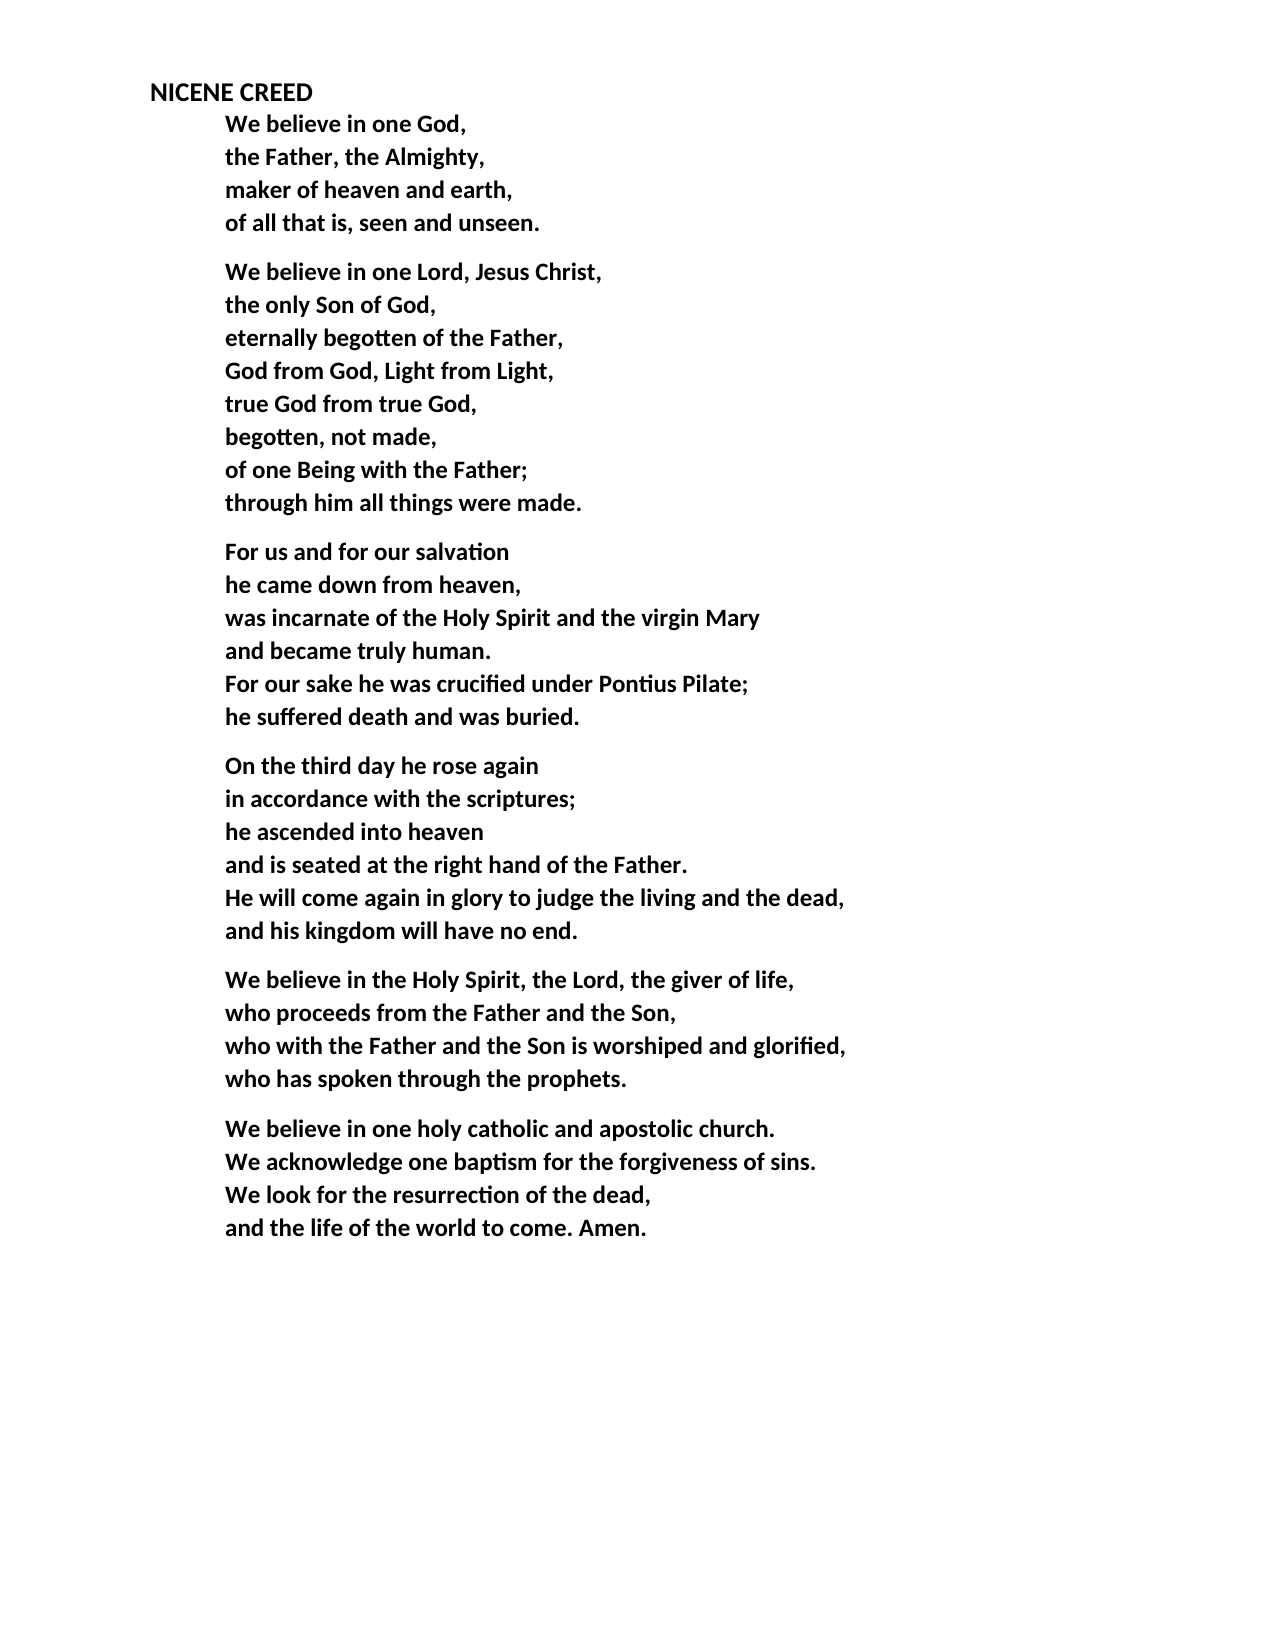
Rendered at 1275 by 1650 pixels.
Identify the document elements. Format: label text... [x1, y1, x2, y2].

text We believe in one Lord, Jesus Christ, the only Son of God, eternally begotten of the Father, God from God, Light from Light, true God from true God, begotten, not made, of one Being with the Father; through him all things were made. [225, 256, 1200, 517]
text For us and for our salvation he came down from heaven, was incarnate of the Holy Spirit and the virgin Mary and became truly human. For our sake he was crucified under Pontius Pilate; he suffered death and was buried. [225, 536, 1200, 731]
text We believe in one God, the Father, the Almighty, maker of heaven and earth, of all that is, seen and unseen. [225, 108, 1200, 237]
text NICENE CREED [150, 75, 1200, 108]
text On the third day he rose again in accordance with the scriptures; he ascended into heaven and is seated at the right hand of the Father. He will come again in glory to judge the living and the dead, and his kingdom will have no end. [225, 751, 1200, 946]
text We believe in one holy catholic and apostolic church. We acknowledge one baptism for the forgiveness of sins. We look for the resurrection of the dead, and the life of the world to come. Amen. [225, 1113, 1200, 1242]
text We believe in the Holy Spirit, the Lord, the giver of life, who proceeds from the Father and the Son, who with the Father and the Son is worshiped and glorified, who has spoken through the prophets. [225, 965, 1200, 1094]
